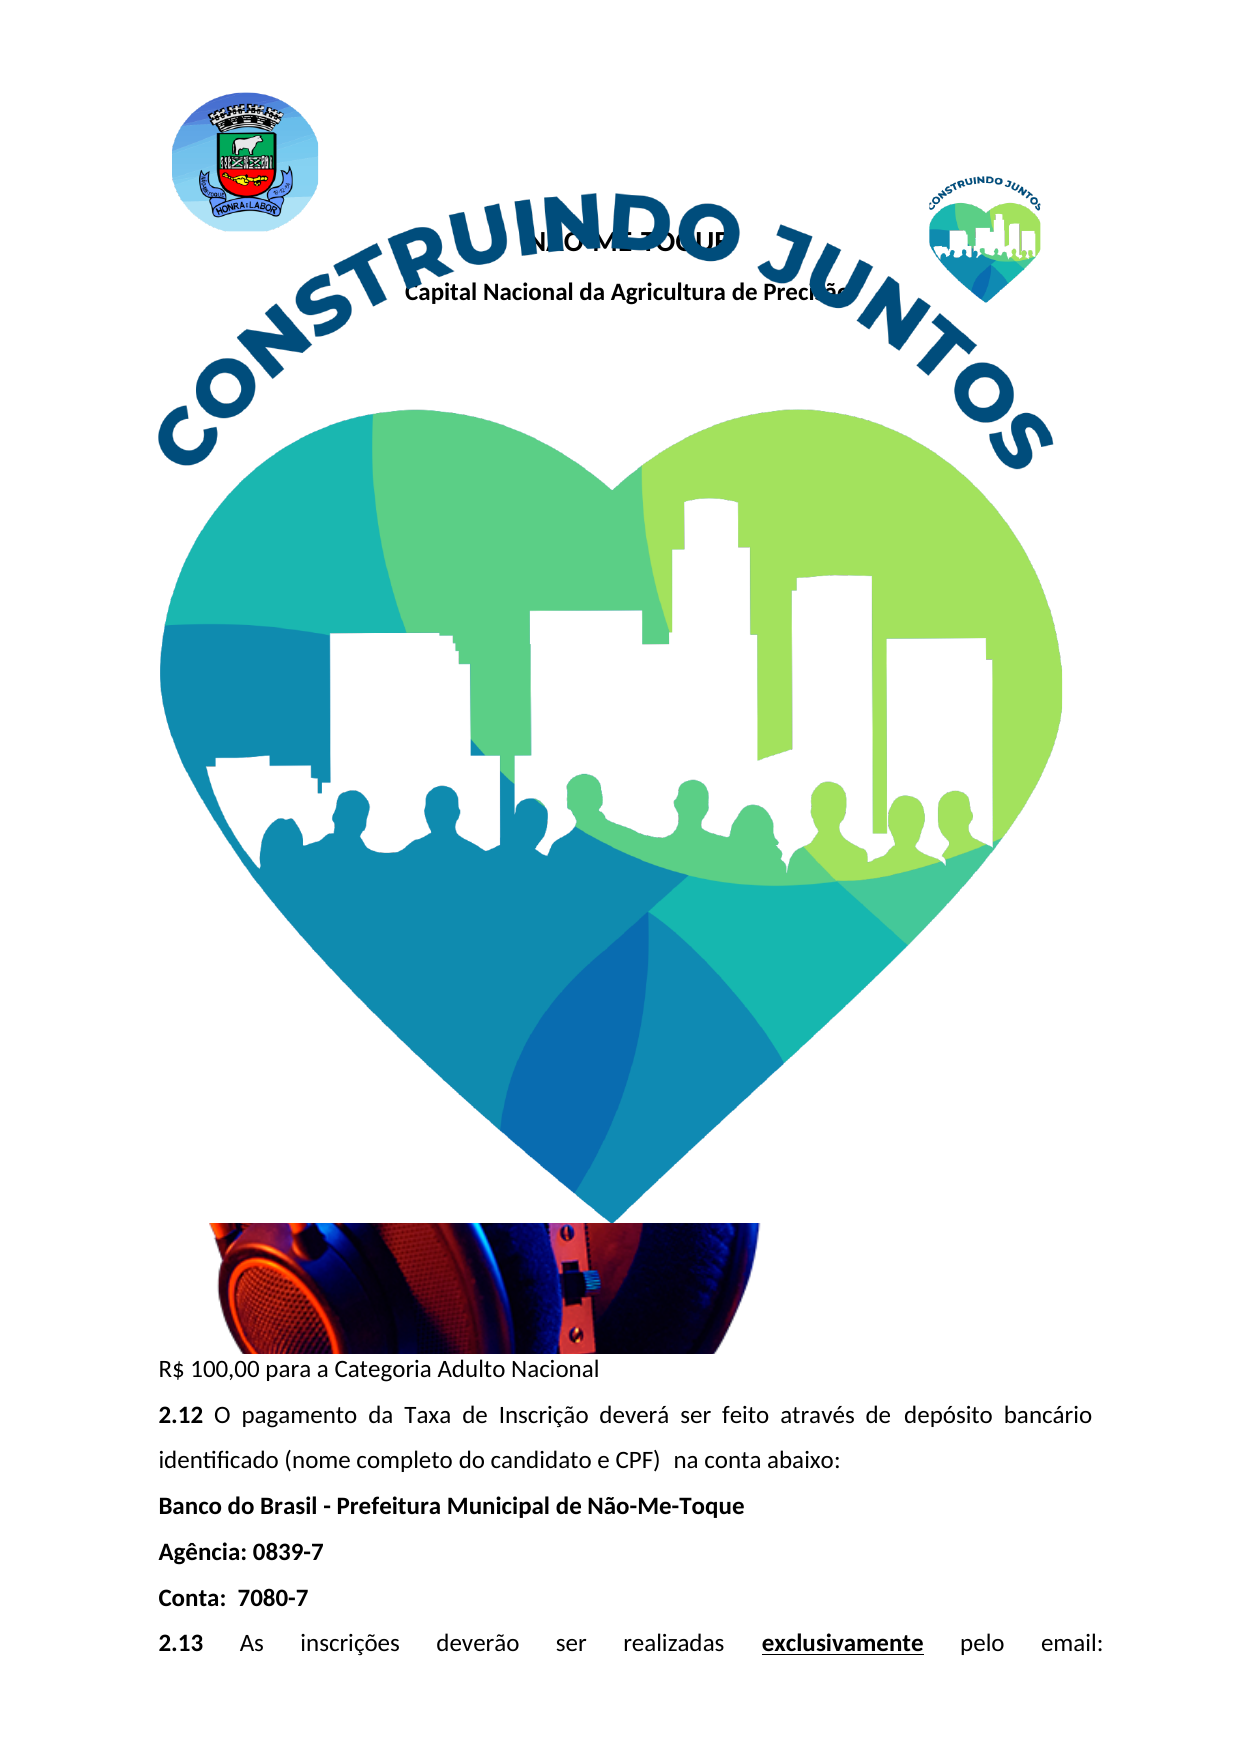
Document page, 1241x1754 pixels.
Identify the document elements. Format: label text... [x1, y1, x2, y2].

text 2.13 As inscrições deverão ser realizadas exclusivamente pelo email: festivalcancaonmt@gmail.com. No ato da inscrição o candidato deverá encaminhar os documentos abaixo (todos no mesmo email): [158, 1628, 1104, 1658]
subtitle Banco do Brasil - Prefeitura Municipal de Não-Me-Toque [158, 1490, 1104, 1521]
list 2.12 O pagamento da Taxa de Inscrição deverá ser feito através de depósito bancário identificado (nome completo do candidato e CPF) na conta abaixo: [158, 1399, 1092, 1475]
list R$ 100,00 para a Categoria Adulto Nacional [158, 1353, 1092, 1384]
subtitle Agência: 0839-7 [158, 1536, 1104, 1567]
subtitle Conta: 7080-7 [158, 1582, 1104, 1612]
picture [158, 92, 1063, 1354]
